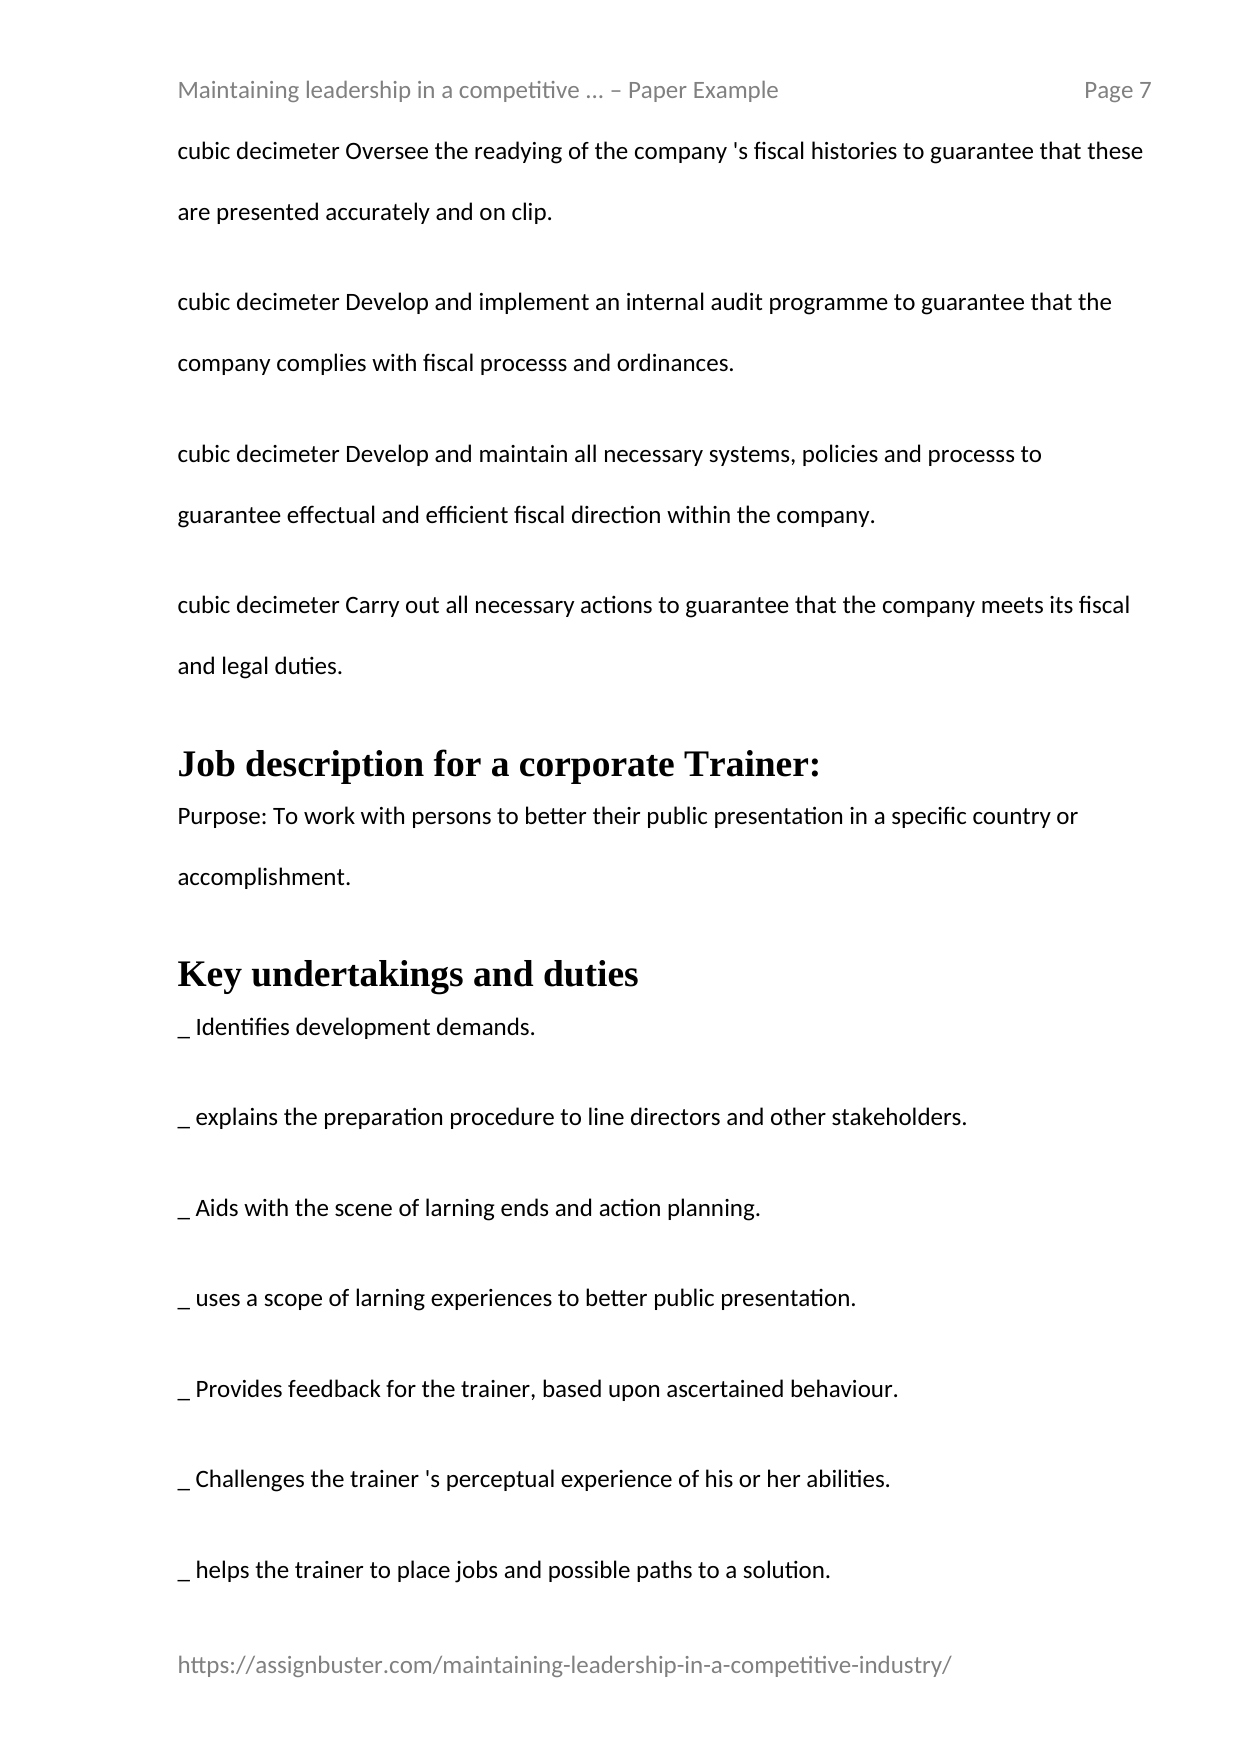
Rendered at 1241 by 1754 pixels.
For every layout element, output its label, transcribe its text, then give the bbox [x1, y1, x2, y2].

text _ Aids with the scene of larning ends and action planning. [177, 1192, 1152, 1222]
subtitle Key undertakings and duties [177, 952, 1152, 995]
text cubic decimeter Develop and implement an internal audit programme to guarantee that the company complies with fiscal processs and ordinances. [177, 286, 1152, 378]
text _ Identifies development demands. [177, 1011, 1152, 1041]
text _ Provides feedback for the trainer, based upon ascertained behaviour. [177, 1373, 1152, 1403]
text cubic decimeter Carry out all necessary actions to guarantee that the company meets its fiscal and legal duties. [177, 589, 1152, 681]
text cubic decimeter Oversee the readying of the company 's fiscal histories to guarantee that these are presented accurately and on clip. [177, 135, 1152, 226]
subtitle Job description for a corporate Trainer: [177, 741, 1152, 784]
text _ helps the trainer to place jobs and possible paths to a solution. [177, 1554, 1152, 1584]
text _ explains the preparation procedure to line directors and other stakeholders. [177, 1101, 1152, 1132]
text cubic decimeter Develop and maintain all necessary systems, policies and processs to guarantee effectual and efficient fiscal direction within the company. [177, 438, 1152, 529]
text _ Challenges the trainer 's perceptual experience of his or her abilities. [177, 1463, 1152, 1494]
text Purpose: To work with persons to better their public presentation in a specific country or accomplishment. [177, 800, 1152, 892]
text _ uses a scope of larning experiences to better public presentation. [177, 1282, 1152, 1313]
